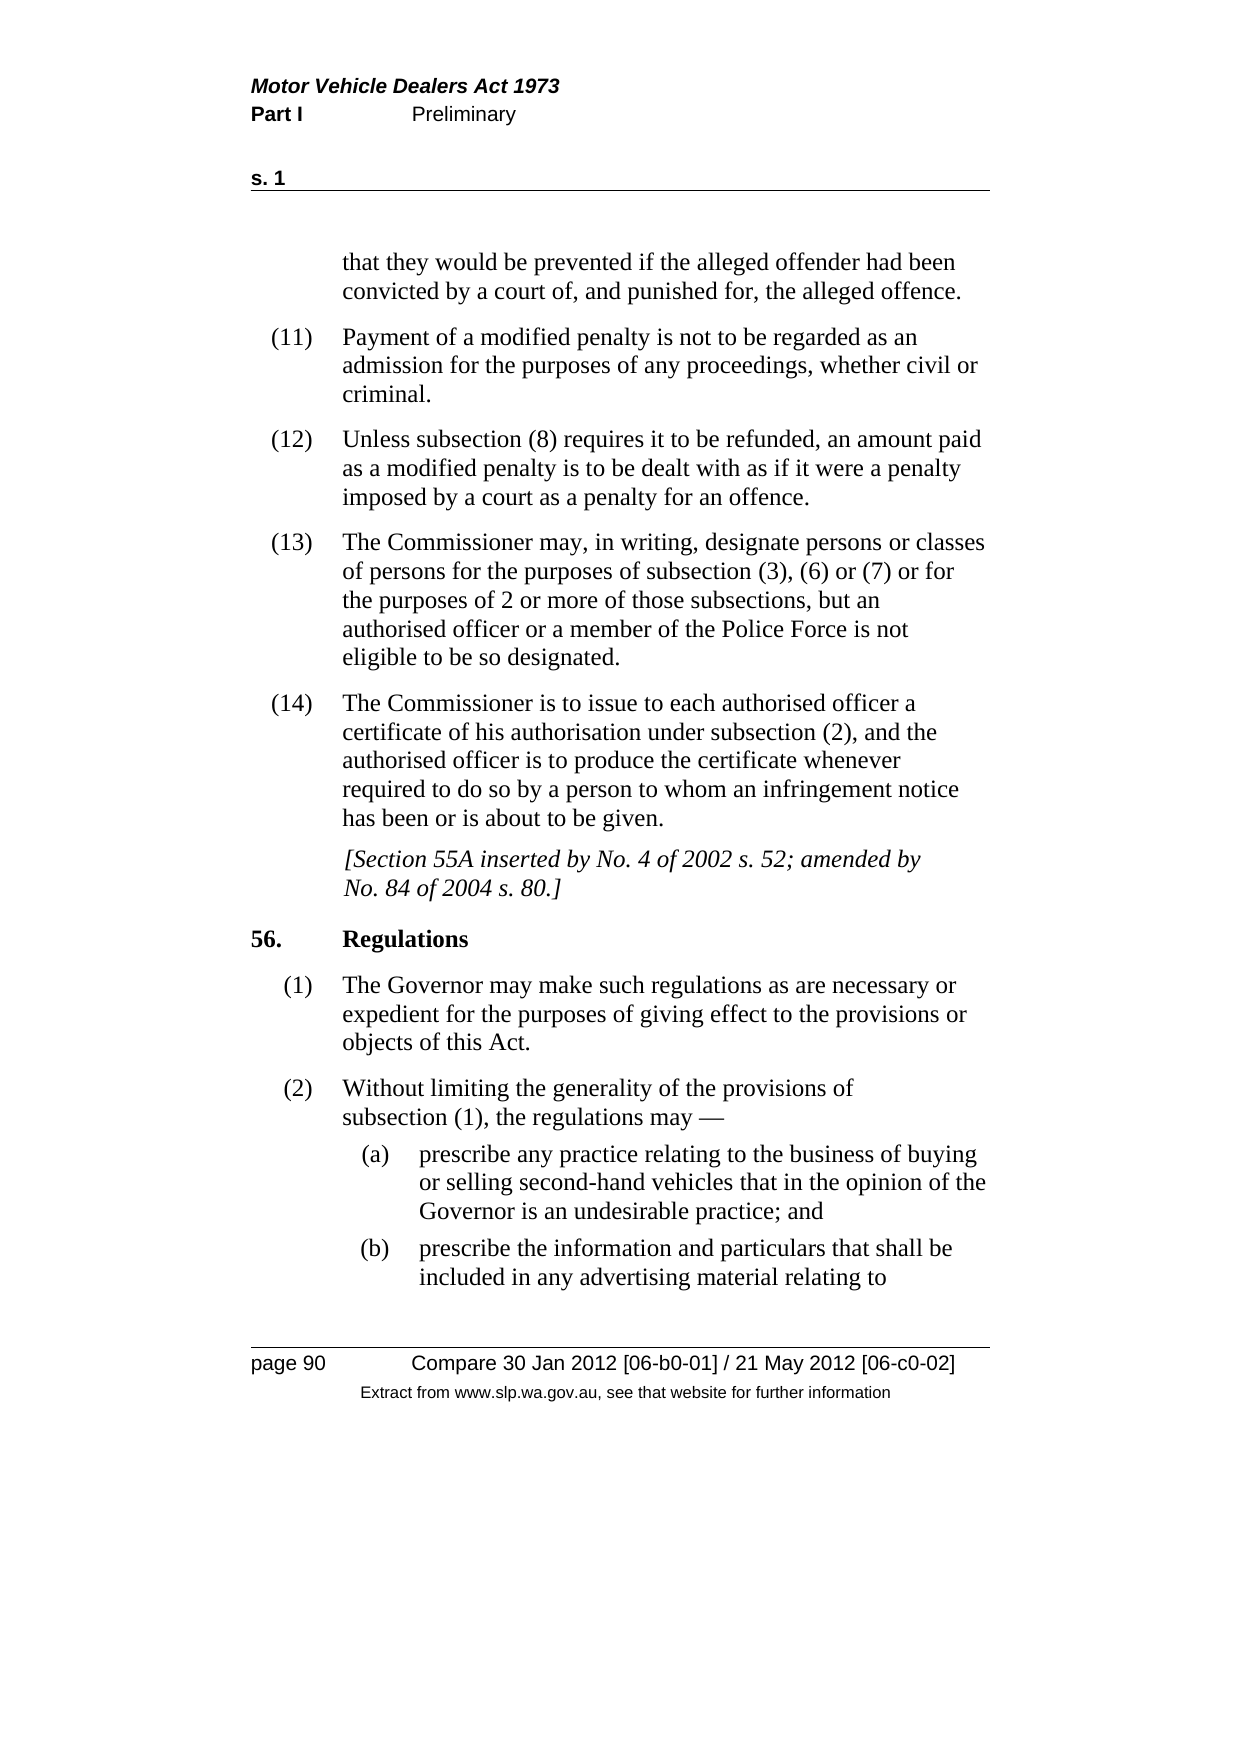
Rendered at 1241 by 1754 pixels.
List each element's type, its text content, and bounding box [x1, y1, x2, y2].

text (13) The Commissioner may, in writing, designate persons or classes of persons for the purposes of subsection (3), (6) or (7) or for the purposes of 2 or more of those subsections, but an authorised officer or a member of the Police Force is not eligible to be so designated. [251, 527, 990, 671]
text (1) The Governor may make such regulations as are necessary or expedient for the purposes of giving effect to the provisions or objects of this Act. [251, 970, 990, 1056]
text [251, 1233, 990, 1291]
text (2) Without limiting the generality of the provisions of subsection (1), the regulations may — [251, 1073, 990, 1130]
subtitle 56. Regulations [251, 924, 990, 953]
text (14) The Commissioner is to issue to each authorised officer a certificate of his authorisation under subsection (2), and the authorised officer is to produce the certificate whenever required to do so by a person to whom an infringement notice has been or is about to be given. [251, 688, 990, 832]
text [Section 55A inserted by No. 4 of 2002 s. 52; amended by No. 84 of 2004 s. 80.] [251, 844, 990, 902]
text (12) Unless subsection (8) requires it to be refunded, an amount paid as a modified penalty is to be dealt with as if it were a penalty imposed by a court as a penalty for an offence. [251, 424, 990, 511]
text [251, 247, 990, 305]
text (a) prescribe any practice relating to the business of buying or selling second-hand vehicles that in the opinion of the Governor is an undesirable practice; and [251, 1139, 990, 1225]
text (11) Payment of a modified penalty is not to be regarded as an admission for the purposes of any proceedings, whether civil or criminal. [251, 322, 990, 408]
